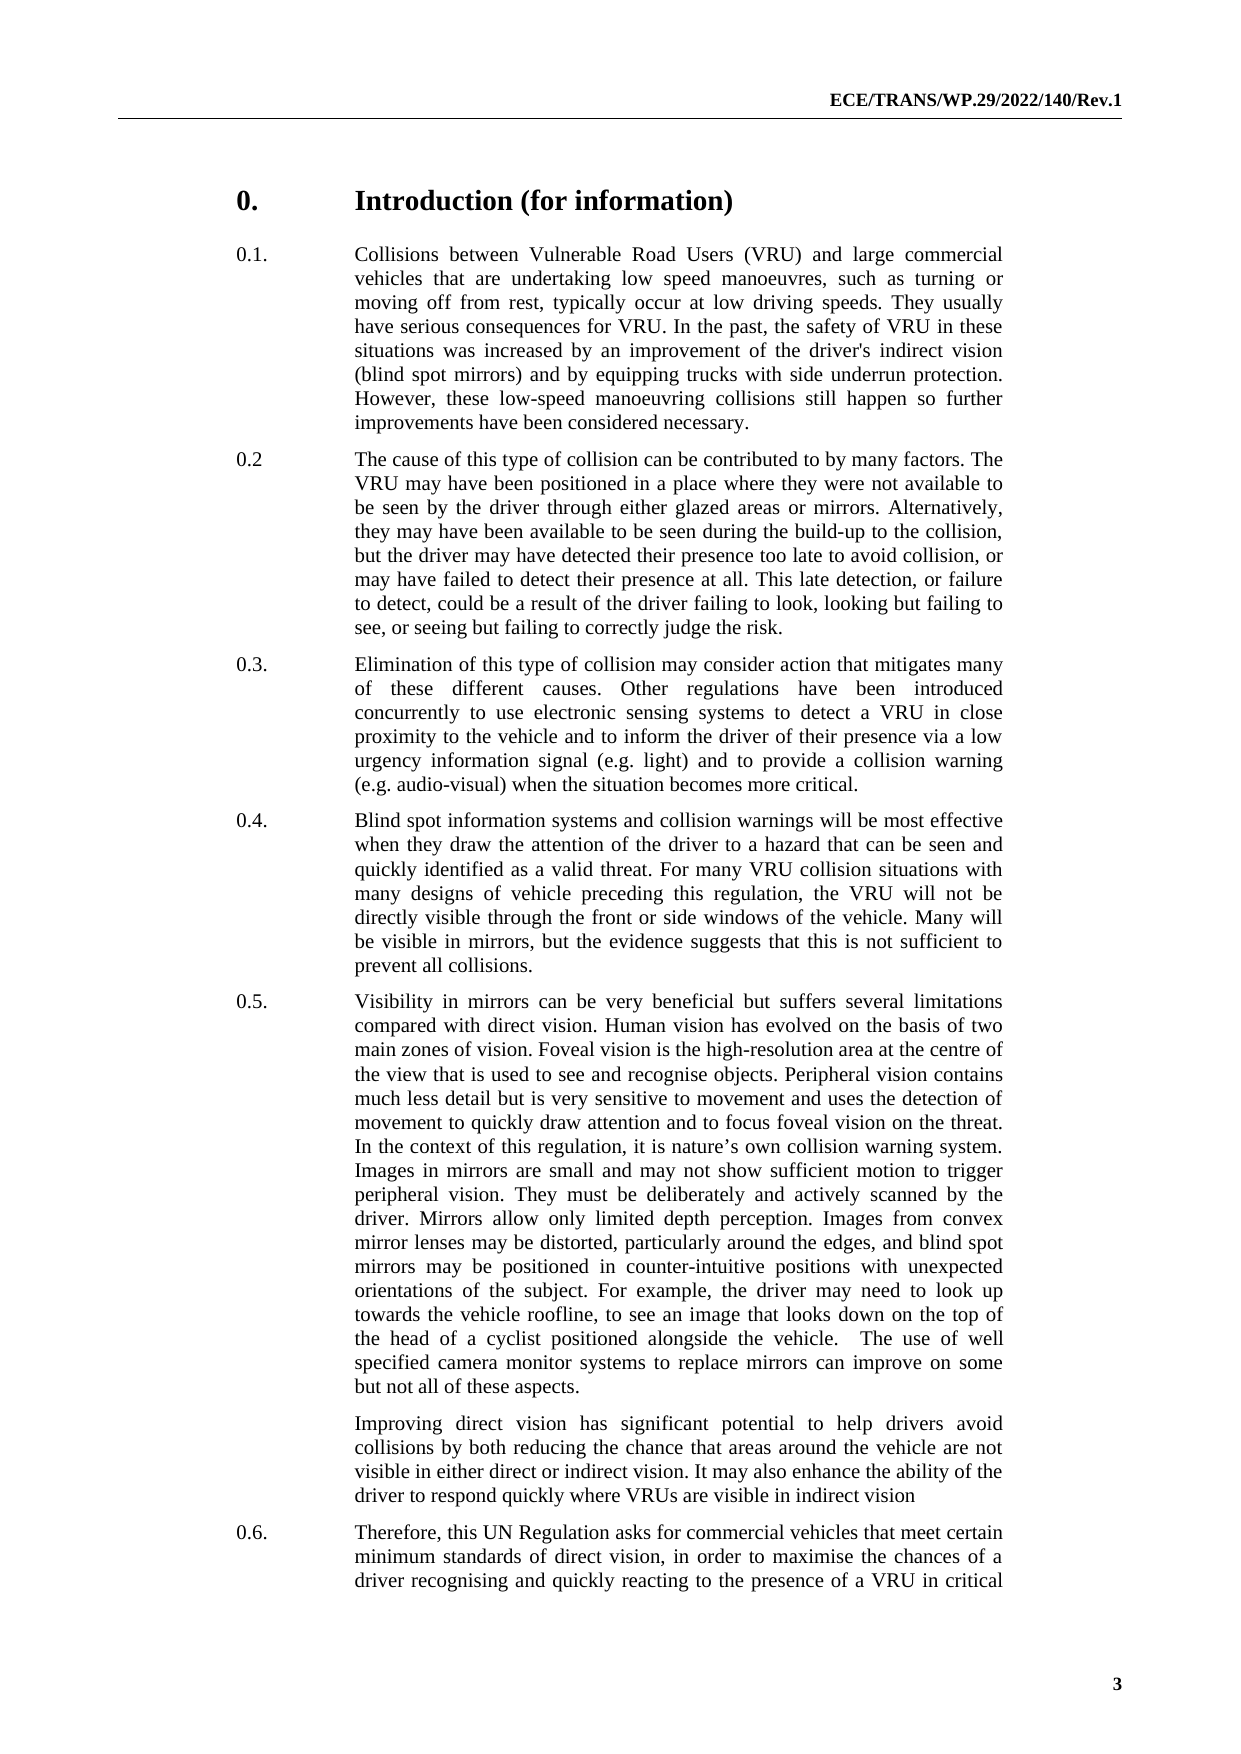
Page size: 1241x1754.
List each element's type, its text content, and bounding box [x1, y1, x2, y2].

text 0.2 The cause of this type of collision can be contributed to by many factors. The VRU may have been positioned in a place where they were not available to be seen by the driver through either glazed areas or mirrors. Alternatively, they may have been available to be seen during the build-up to the collision, but the driver may have detected their presence too late to avoid collision, or may have failed to detect their presence at all. This late detection, or failure to detect, could be a result of the driver failing to look, looking but failing to see, or seeing but failing to correctly judge the risk. [236, 446, 1004, 639]
text 0.3. Elimination of this type of collision may consider action that mitigates many of these different causes. Other regulations have been introduced concurrently to use electronic sensing systems to detect a VRU in close proximity to the vehicle and to inform the driver of their presence via a low urgency information signal (e.g. light) and to provide a collision warning (e.g. audio-visual) when the situation becomes more critical. [236, 651, 1004, 796]
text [236, 1519, 1004, 1592]
text 0.5. Visibility in mirrors can be very beneficial but suffers several limitations compared with direct vision. Human vision has evolved on the basis of two main zones of vision. Foveal vision is the high-resolution area at the centre of the view that is used to see and recognise objects. Peripheral vision contains much less detail but is very sensitive to movement and uses the detection of movement to quickly draw attention and to focus foveal vision on the threat. In the context of this regulation, it is nature’s own collision warning system. Images in mirrors are small and may not show sufficient motion to trigger peripheral vision. They must be deliberately and actively scanned by the driver. Mirrors allow only limited depth perception. Images from convex mirror lenses may be distorted, particularly around the edges, and blind spot mirrors may be positioned in counter-intuitive positions with unexpected orientations of the subject. For example, the driver may need to look up towards the vehicle roofline, to see an image that looks down on the top of the head of a cyclist positioned alongside the vehicle. The use of well specified camera monitor systems to replace mirrors can improve on some but not all of these aspects. [236, 989, 1004, 1398]
text 0. Introduction (for information) [236, 185, 1004, 216]
text 0.1. Collisions between Vulnerable Road Users (VRU) and large commercial vehicles that are undertaking low speed manoeuvres, such as turning or moving off from rest, typically occur at low driving speeds. They usually have serious consequences for VRU. In the past, the safety of VRU in these situations was increased by an improvement of the driver's indirect vision (blind spot mirrors) and by equipping trucks with side underrun protection. However, these low-speed manoeuvring collisions still happen so further improvements have been considered necessary. [236, 241, 1004, 434]
text 0.4. Blind spot information systems and collision warnings will be most effective when they draw the attention of the driver to a hazard that can be seen and quickly identified as a valid threat. For many VRU collision situations with many designs of vehicle preceding this regulation, the VRU will not be directly visible through the front or side windows of the vehicle. Many will be visible in mirrors, but the evidence suggests that this is not sufficient to prevent all collisions. [236, 808, 1004, 977]
text Improving direct vision has significant potential to help drivers avoid collisions by both reducing the chance that areas around the vehicle are not visible in either direct or indirect vision. It may also enhance the ability of the driver to respond quickly where VRUs are visible in indirect vision [236, 1411, 1004, 1507]
